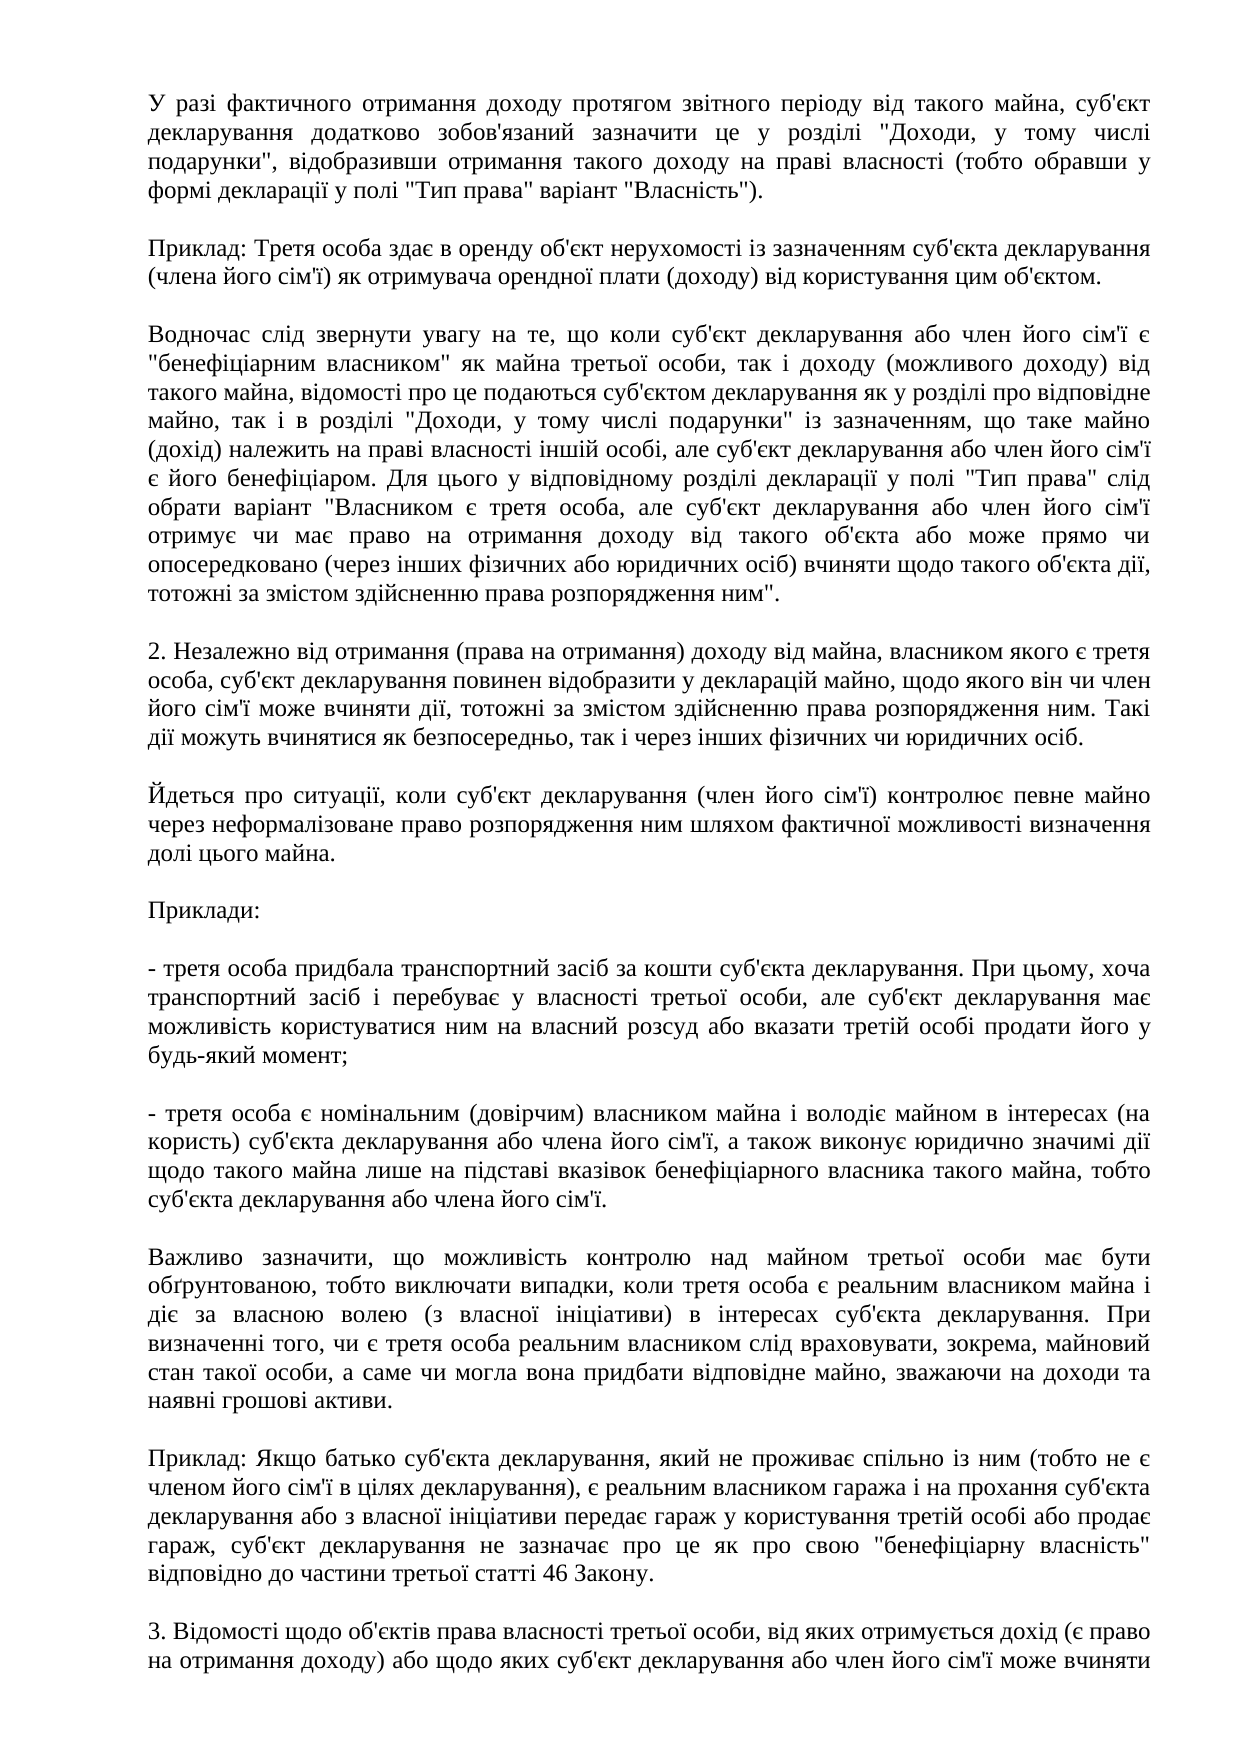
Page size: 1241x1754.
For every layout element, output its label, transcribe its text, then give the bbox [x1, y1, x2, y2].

text Важливо зазначити, що можливість контролю над майном третьої особи має бути обґрунтованою, тобто виключати випадки, коли третя особа є реальним власником майна і діє за власною волею (з власної ініціативи) в інтересах суб'єкта декларування. При визначенні того, чи є третя особа реальним власником слід враховувати, зокрема, майновий стан такої особи, а саме чи могла вона придбати відповідне майно, зважаючи на доходи та наявні грошові активи. [148, 1242, 1152, 1414]
text - третя особа є номінальним (довірчим) власником майна і володіє майном в інтересах (на користь) суб'єкта декларування або члена його сім'ї, а також виконує юридично значимі дії щодо такого майна лише на підставі вказівок бенефіціарного власника такого майна, тобто суб'єкта декларування або члена його сім'ї. [148, 1098, 1152, 1213]
text Водночас слід звернути увагу на те, що коли суб'єкт декларування або член його сім'ї є "бенефіціарним власником" як майна третьої особи, так і доходу (можливого доходу) від такого майна, відомості про це подаються суб'єктом декларування як у розділі про відповідне майно, так і в розділі "Доходи, у тому числі подарунки" із зазначенням, що таке майно (дохід) належить на праві власності іншій особі, але суб'єкт декларування або член його сім'ї є його бенефіціаром. Для цього у відповідному розділі декларації у полі "Тип права" слід обрати варіант "Власником є третя особа, але суб'єкт декларування або член його сім'ї отримує чи має право на отримання доходу від такого об'єкта або може прямо чи опосередковано (через інших фізичних або юридичних осіб) вчиняти щодо такого об'єкта дії, тотожні за змістом здійсненню права розпорядження ним". [148, 319, 1152, 607]
text 2. Незалежно від отримання (права на отримання) доходу від майна, власником якого є третя особа, суб'єкт декларування повинен відобразити у декларацій майно, щодо якого він чи член його сім'ї може вчиняти дії, тотожні за змістом здійсненню права розпорядження ним. Такі дії можуть вчинятися як безпосередньо, так і через інших фізичних чи юридичних осіб. [148, 636, 1152, 751]
text Приклад: Третя особа здає в оренду об'єкт нерухомості із зазначенням суб'єкта декларування (члена його сім'ї) як отримувача орендної плати (доходу) від користування цим об'єктом. [148, 233, 1152, 290]
text Йдеться про ситуації, коли суб'єкт декларування (член його сім'ї) контролює певне майно через неформалізоване право розпорядження ним шляхом фактичної можливості визначення долі цього майна. [148, 780, 1152, 866]
text - третя особа придбала транспортний засіб за кошти суб'єкта декларування. При цьому, хоча транспортний засіб і перебуває у власності третьої особи, але суб'єкт декларування має можливість користуватися ним на власний розсуд або вказати третій особі продати його у будь-який момент; [148, 953, 1152, 1068]
text Приклади: [148, 896, 1152, 924]
text Приклад: Якщо батько суб'єкта декларування, який не проживає спільно із ним (тобто не є членом його сім'ї в цілях декларування), є реальним власником гаража і на прохання суб'єкта декларування або з власної ініціативи передає гараж у користування третій особі або продає гараж, суб'єкт декларування не зазначає про це як про свою "бенефіціарну власність" відповідно до частини третьої статті 46 Закону. [148, 1443, 1152, 1587]
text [148, 1616, 1152, 1674]
text У разі фактичного отримання доходу протягом звітного періоду від такого майна, суб'єкт декларування додатково зобов'язаний зазначити це у розділі "Доходи, у тому числі подарунки", відобразивши отримання такого доходу на праві власності (тобто обравши у формі декларації у полі "Тип права" варіант "Власність"). [148, 88, 1152, 203]
